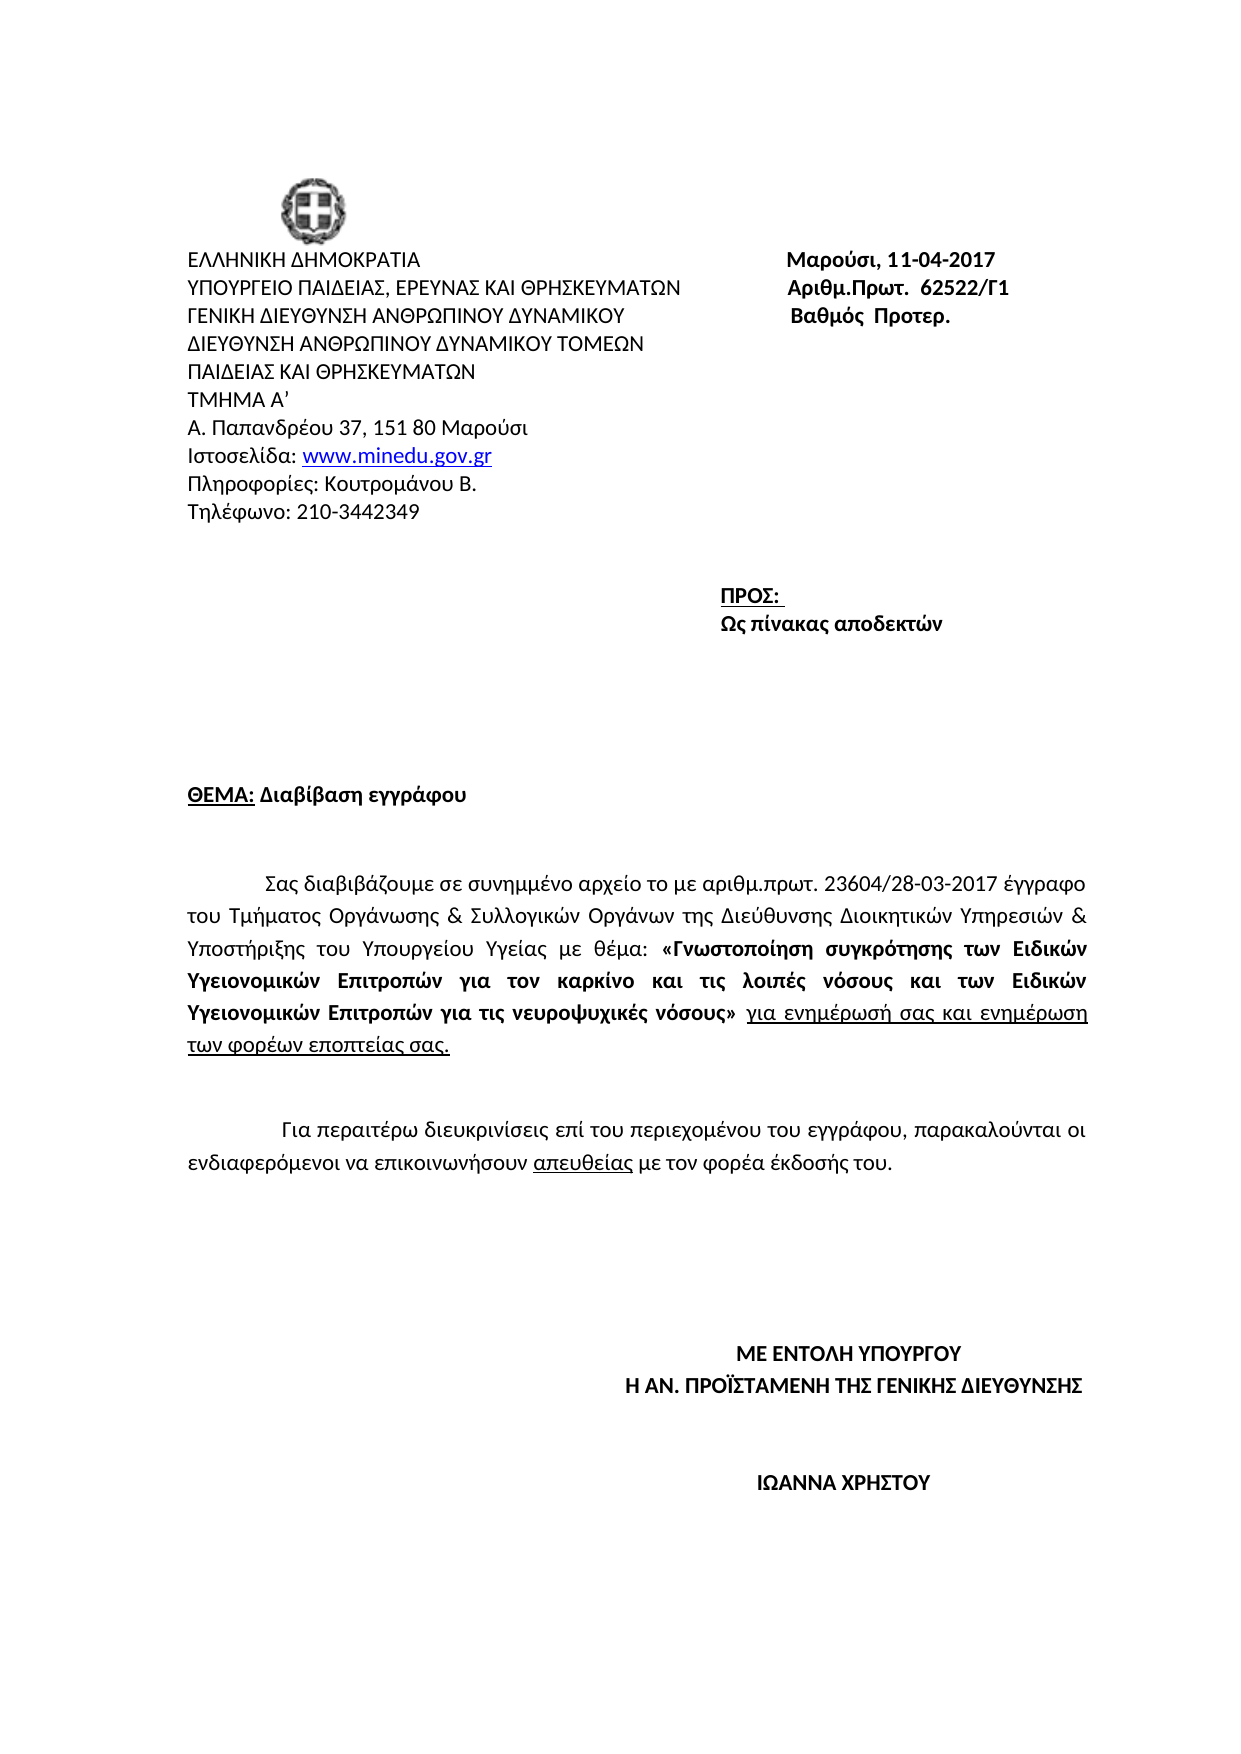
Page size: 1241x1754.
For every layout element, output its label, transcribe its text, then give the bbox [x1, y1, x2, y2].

text Σας διαβιβάζουμε σε συνημμένο αρχείο το με αριθμ.πρωτ. 23604/28-03-2017 έγγραφο του Τμήματος Οργάνωσης & Συλλογικών Οργάνων της Διεύθυνσης Διοικητικών Υπηρεσιών & Υποστήριξης του Υπουργείου Υγείας με θέμα: «Γνωστοποίηση συγκρότησης των Ειδικών Υγειονομικών Επιτροπών για τον καρκίνο και τις λοιπές νόσους και των Ειδικών Υγειονομικών Επιτροπών για τις νευροψυχικές νόσους» για ενημέρωσή σας και ενημέρωση των φορέων εποπτείας σας. [187, 869, 1088, 1058]
text ΤΜΗΜΑ Α’ [187, 385, 1167, 413]
text Α. Παπανδρέου 37, 151 80 Μαρούσι [187, 413, 1167, 441]
text ΕΛΛΗΝΙΚΗ ΔΗΜΟΚΡΑΤΙΑ Μαρούσι, 11-04-2017 [187, 245, 1167, 273]
text ΠΑΙΔΕΙΑΣ ΚΑΙ ΘΡΗΣΚΕΥΜΑΤΩΝ [187, 357, 1167, 385]
text ΓΕΝΙΚΗ ΔΙΕΥΘΥΝΣΗ ΑΝΘΡΩΠΙΝΟΥ ΔΥΝΑΜΙΚΟΥ Βαθμός Προτερ. [187, 301, 1167, 329]
text ΜΕ ΕΝΤΟΛΗ ΥΠΟΥΡΓΟΥ [187, 1339, 1088, 1367]
text Πληροφορίες: Κουτρομάνου Β. [187, 469, 1167, 497]
text Η ΑΝ. ΠΡΟΪΣΤΑΜΕΝΗ ΤΗΣ ΓΕΝΙΚΗΣ ΔΙΕΥΘΥΝΣΗΣ [187, 1371, 1088, 1399]
text ΔΙΕΥΘΥΝΣΗ ΑΝΘΡΩΠΙΝΟΥ ΔΥΝΑΜΙΚΟΥ ΤΟΜΕΩΝ [187, 329, 1167, 357]
text Τηλέφωνο: 210-3442349 [187, 497, 1167, 525]
text ΥΠΟΥΡΓΕΙΟ ΠΑΙΔΕΙΑΣ, ΕΡΕΥΝΑΣ ΚΑΙ ΘΡΗΣΚΕΥΜΑΤΩΝ Αριθμ.Πρωτ. 62522/Γ1 [187, 273, 1167, 301]
text Ιστοσελίδα: www.minedu.gov.gr [187, 441, 1167, 469]
text ΠΡΟΣ: [187, 581, 1088, 609]
text ΘΕΜΑ: Διαβίβαση εγγράφου [187, 780, 1088, 808]
text Για περαιτέρω διευκρινίσεις επί του περιεχομένου του εγγράφου, παρακαλούνται οι ενδιαφερόμενοι να επικοινωνήσουν απευθείας με τον φορέα έκδοσής του. [187, 1115, 1088, 1176]
picture [280, 178, 348, 246]
text Ως πίνακας αποδεκτών [262, 609, 1088, 637]
text ΙΩΑΝΝΑ ΧΡΗΣΤΟΥ [128, 1468, 1088, 1496]
